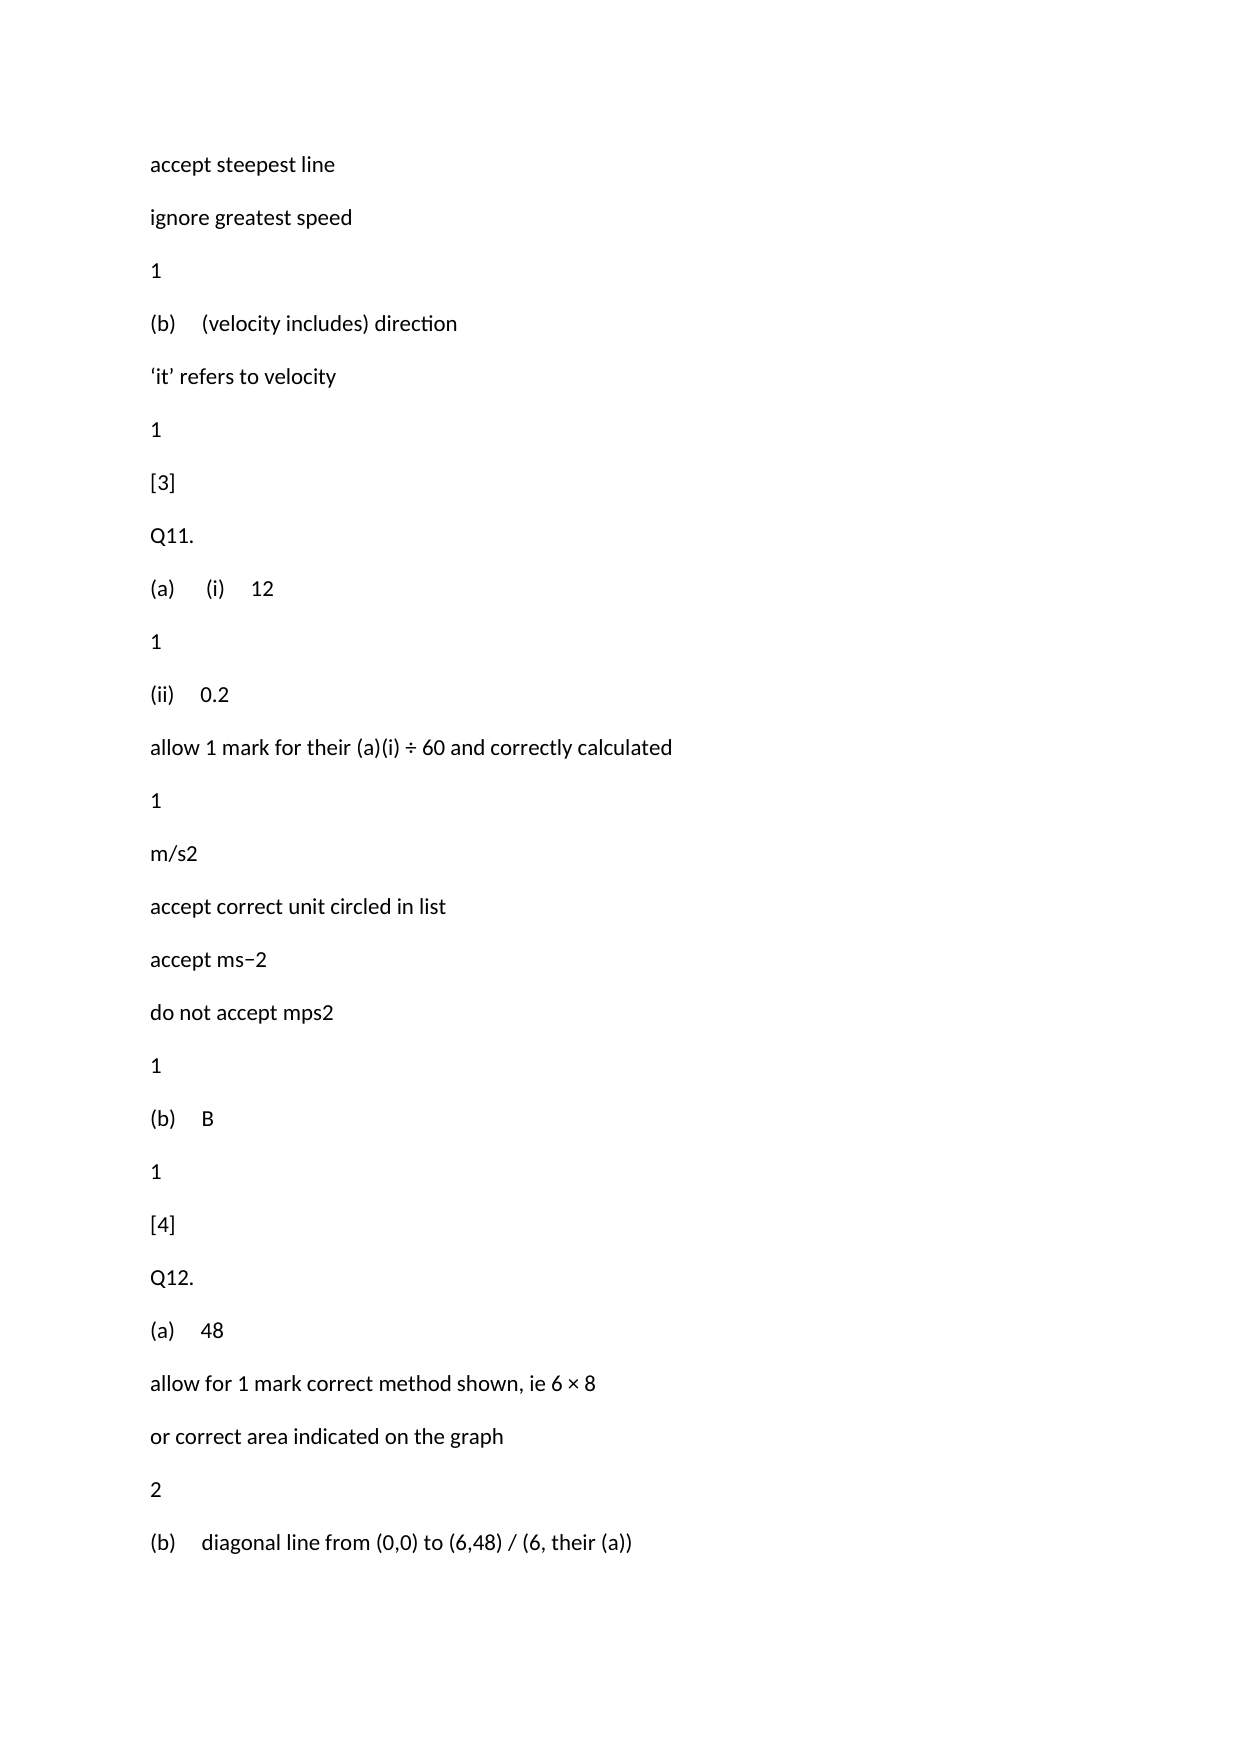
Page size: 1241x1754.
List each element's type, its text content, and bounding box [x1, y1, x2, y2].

text [4] [150, 1210, 1090, 1238]
text do not accept mps2 [150, 998, 1090, 1026]
text (b) diagonal line from (0,0) to (6,48) / (6, their (a)) [150, 1528, 1090, 1557]
text allow 1 mark for their (a)(i) ÷ 60 and correctly calculated [150, 733, 1090, 761]
text 1 [150, 1051, 1090, 1079]
text (a) (i) 12 [150, 574, 1090, 602]
text [3] [150, 468, 1090, 496]
text 1 [150, 627, 1090, 655]
text allow for 1 mark correct method shown, ie 6 × 8 [150, 1369, 1090, 1397]
text 1 [150, 256, 1090, 284]
text Q11. [150, 521, 1090, 549]
text Q12. [150, 1263, 1090, 1291]
text m/s2 [150, 839, 1090, 867]
text ignore greatest speed [150, 203, 1090, 231]
text ‘it’ refers to velocity [150, 362, 1090, 390]
text accept ms−2 [150, 945, 1090, 973]
text accept steepest line [150, 150, 1090, 178]
text (b) B [150, 1104, 1090, 1132]
text 1 [150, 786, 1090, 814]
text or correct area indicated on the graph [150, 1422, 1090, 1451]
text (b) (velocity includes) direction [150, 309, 1090, 337]
text (ii) 0.2 [150, 680, 1090, 708]
text 1 [150, 1157, 1090, 1185]
text 1 [150, 415, 1090, 443]
text 2 [150, 1476, 1090, 1503]
text accept correct unit circled in list [150, 892, 1090, 920]
text (a) 48 [150, 1316, 1090, 1344]
